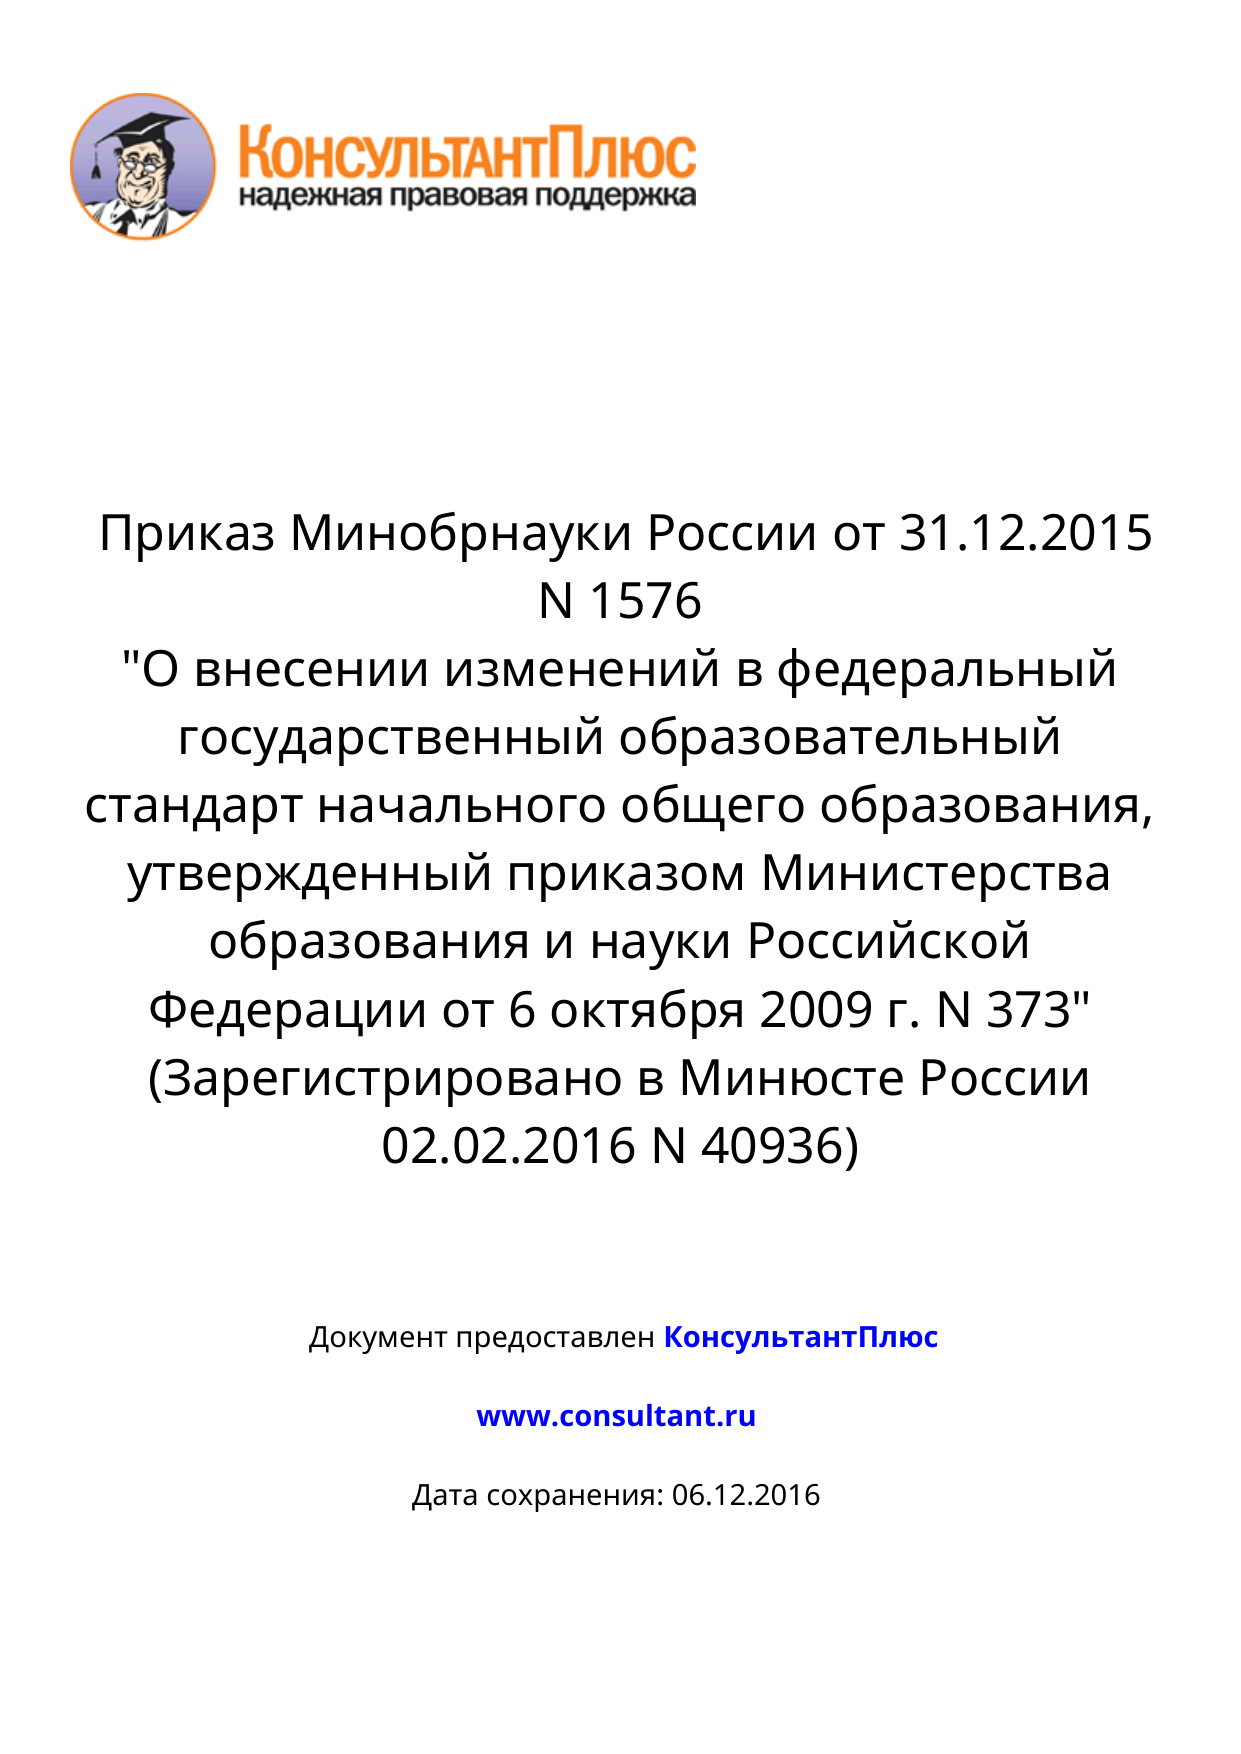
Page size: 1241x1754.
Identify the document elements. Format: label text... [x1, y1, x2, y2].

table_cell Приказ Минобрнауки России от 31.12.2015 N 1576 "О внесении изменений в федеральный государственный образовательный стандарт начального общего образования, утвержденный приказом Министерства образования и науки Российской Федерации от 6 октября 2009 г. N 373" (Зарегистрировано в Минюсте России 02.02.2016 N 40936) [62, 403, 1178, 1272]
picture [70, 93, 696, 243]
table_header [62, 88, 1178, 403]
table_cell Документ предоставлен КонсультантПлюс www.consultant.ru Дата сохранения: 06.12.2016 [62, 1272, 1178, 1587]
